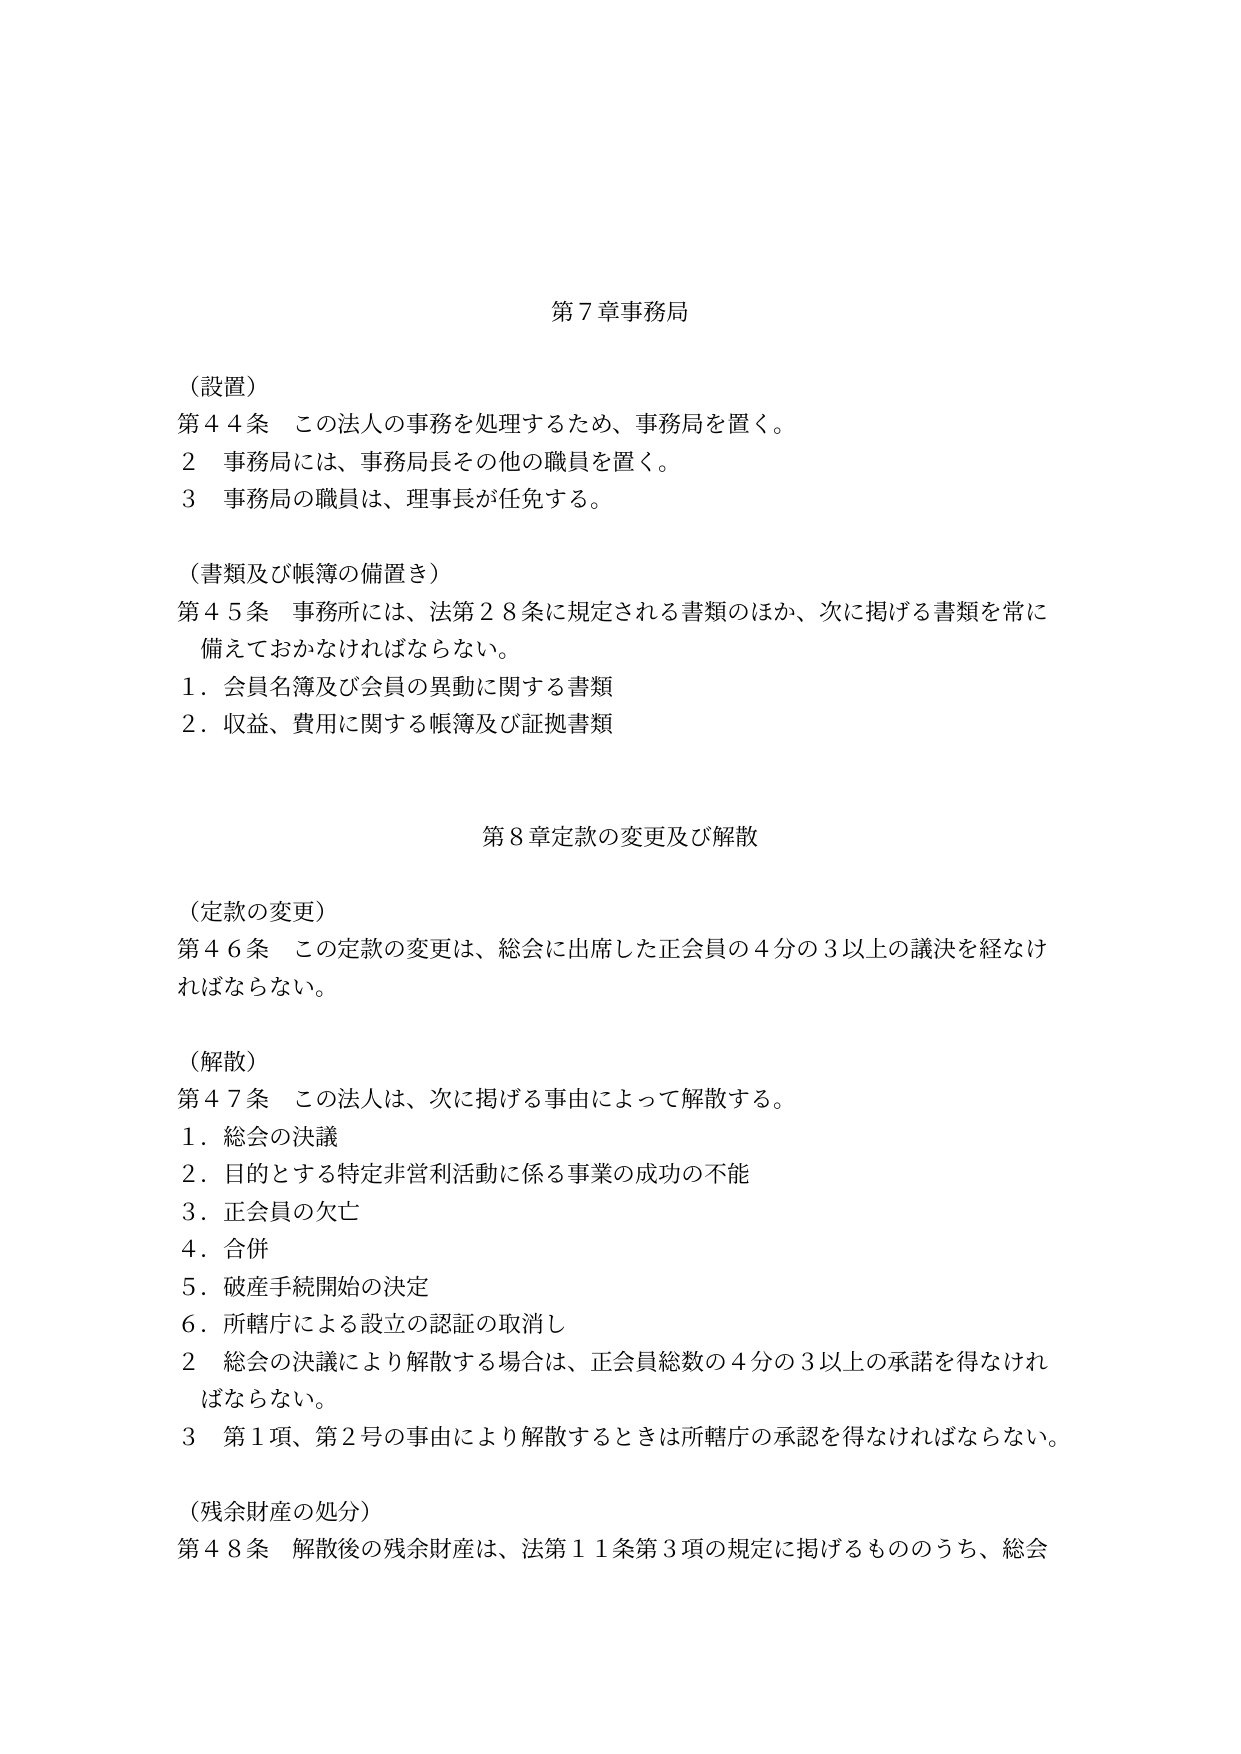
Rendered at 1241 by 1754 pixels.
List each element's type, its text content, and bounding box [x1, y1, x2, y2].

text （定款の変更） [177, 892, 1063, 929]
text ６．所轄庁による設立の認証の取消し [177, 1304, 1063, 1342]
text 第４７条 この法人は、次に掲げる事由によって解散する。 [177, 1079, 1063, 1117]
text （書類及び帳簿の備置き） [177, 554, 1063, 592]
text １．総会の決議 [177, 1117, 1063, 1154]
text ２．目的とする特定非営利活動に係る事業の成功の不能 [177, 1154, 1063, 1192]
text （残余財産の処分） [177, 1492, 1063, 1529]
text ３ 事務局の職員は、理事長が任免する。 [177, 479, 1063, 517]
text ３ 第１項、第２号の事由により解散するときは所轄庁の承認を得なければならない。 [177, 1417, 1063, 1454]
text 第７章事務局 [177, 292, 1063, 329]
text １．会員名簿及び会員の異動に関する書類 [177, 667, 1063, 704]
text ５．破産手続開始の決定 [177, 1267, 1063, 1304]
text 第４６条 この定款の変更は、総会に出席した正会員の４分の３以上の議決を経なければならない。 [177, 929, 1063, 1004]
text 第８章定款の変更及び解散 [177, 817, 1063, 854]
text ４．合併 [177, 1229, 1063, 1267]
text （解散） [177, 1042, 1063, 1079]
text ３．正会員の欠亡 [177, 1192, 1063, 1229]
text 第４５条 事務所には、法第２８条に規定される書類のほか、次に掲げる書類を常に備えておかなければならない。 [177, 592, 1063, 667]
text ２ 事務局には、事務局長その他の職員を置く。 [177, 442, 1063, 479]
text （設置） [177, 367, 1063, 404]
text 第４４条 この法人の事務を処理するため、事務局を置く。 [177, 404, 1063, 442]
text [177, 1529, 1063, 1567]
text ２ 総会の決議により解散する場合は、正会員総数の４分の３以上の承諾を得なければならない。 [177, 1342, 1063, 1417]
text ２．収益、費用に関する帳簿及び証拠書類 [177, 704, 1063, 742]
